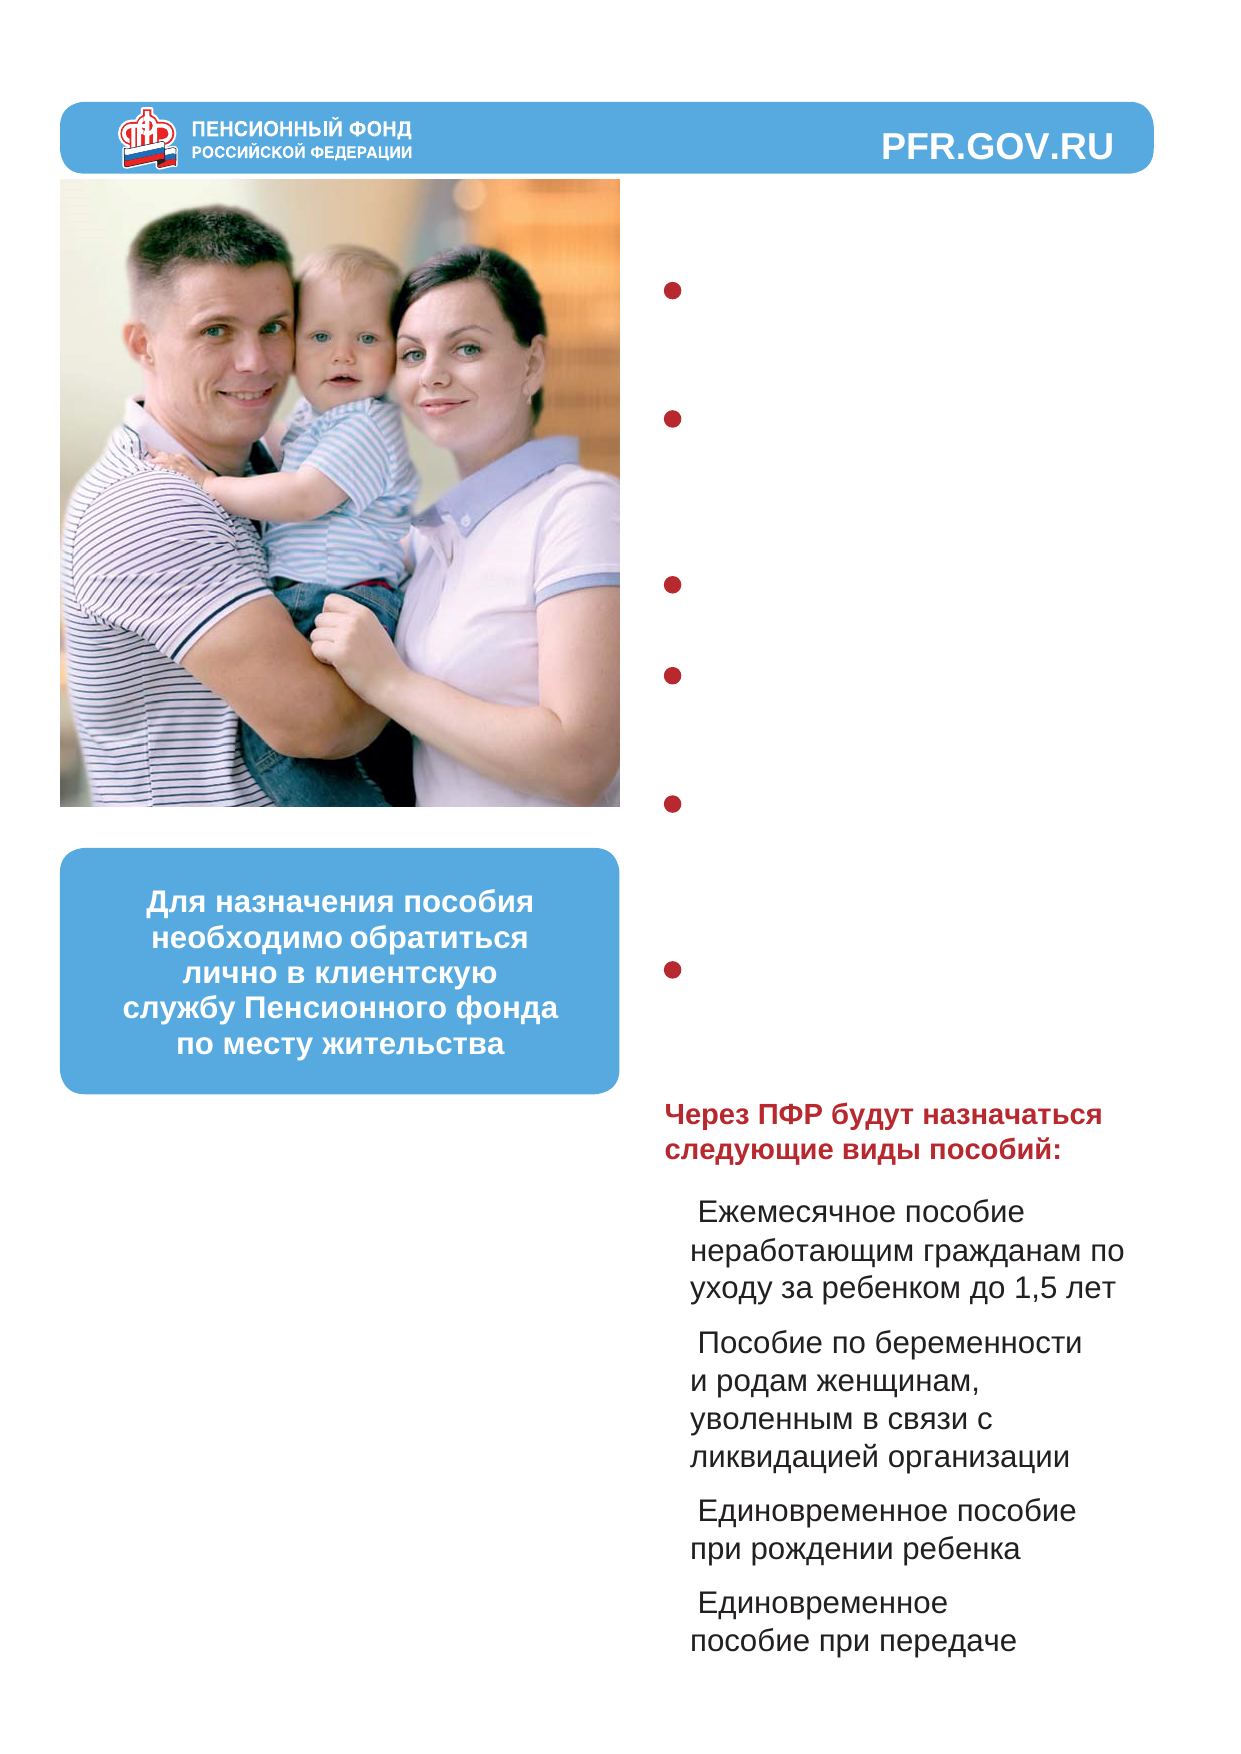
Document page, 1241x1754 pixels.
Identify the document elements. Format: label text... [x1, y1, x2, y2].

text Пособие по беременности и родам женщинам, уволенным в связи с ликвидацией организации [680, 1324, 1099, 1474]
text Ежемесячное пособие неработающим гражданам по уходу за ребенком до 1,5 лет [680, 1193, 1161, 1306]
text Через ПФР будут назначаться следующие виды пособий: [664, 177, 1198, 1165]
picture [59, 178, 620, 807]
text Единовременное пособие при рождении ребенка [680, 1492, 1135, 1566]
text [680, 1584, 1074, 1658]
